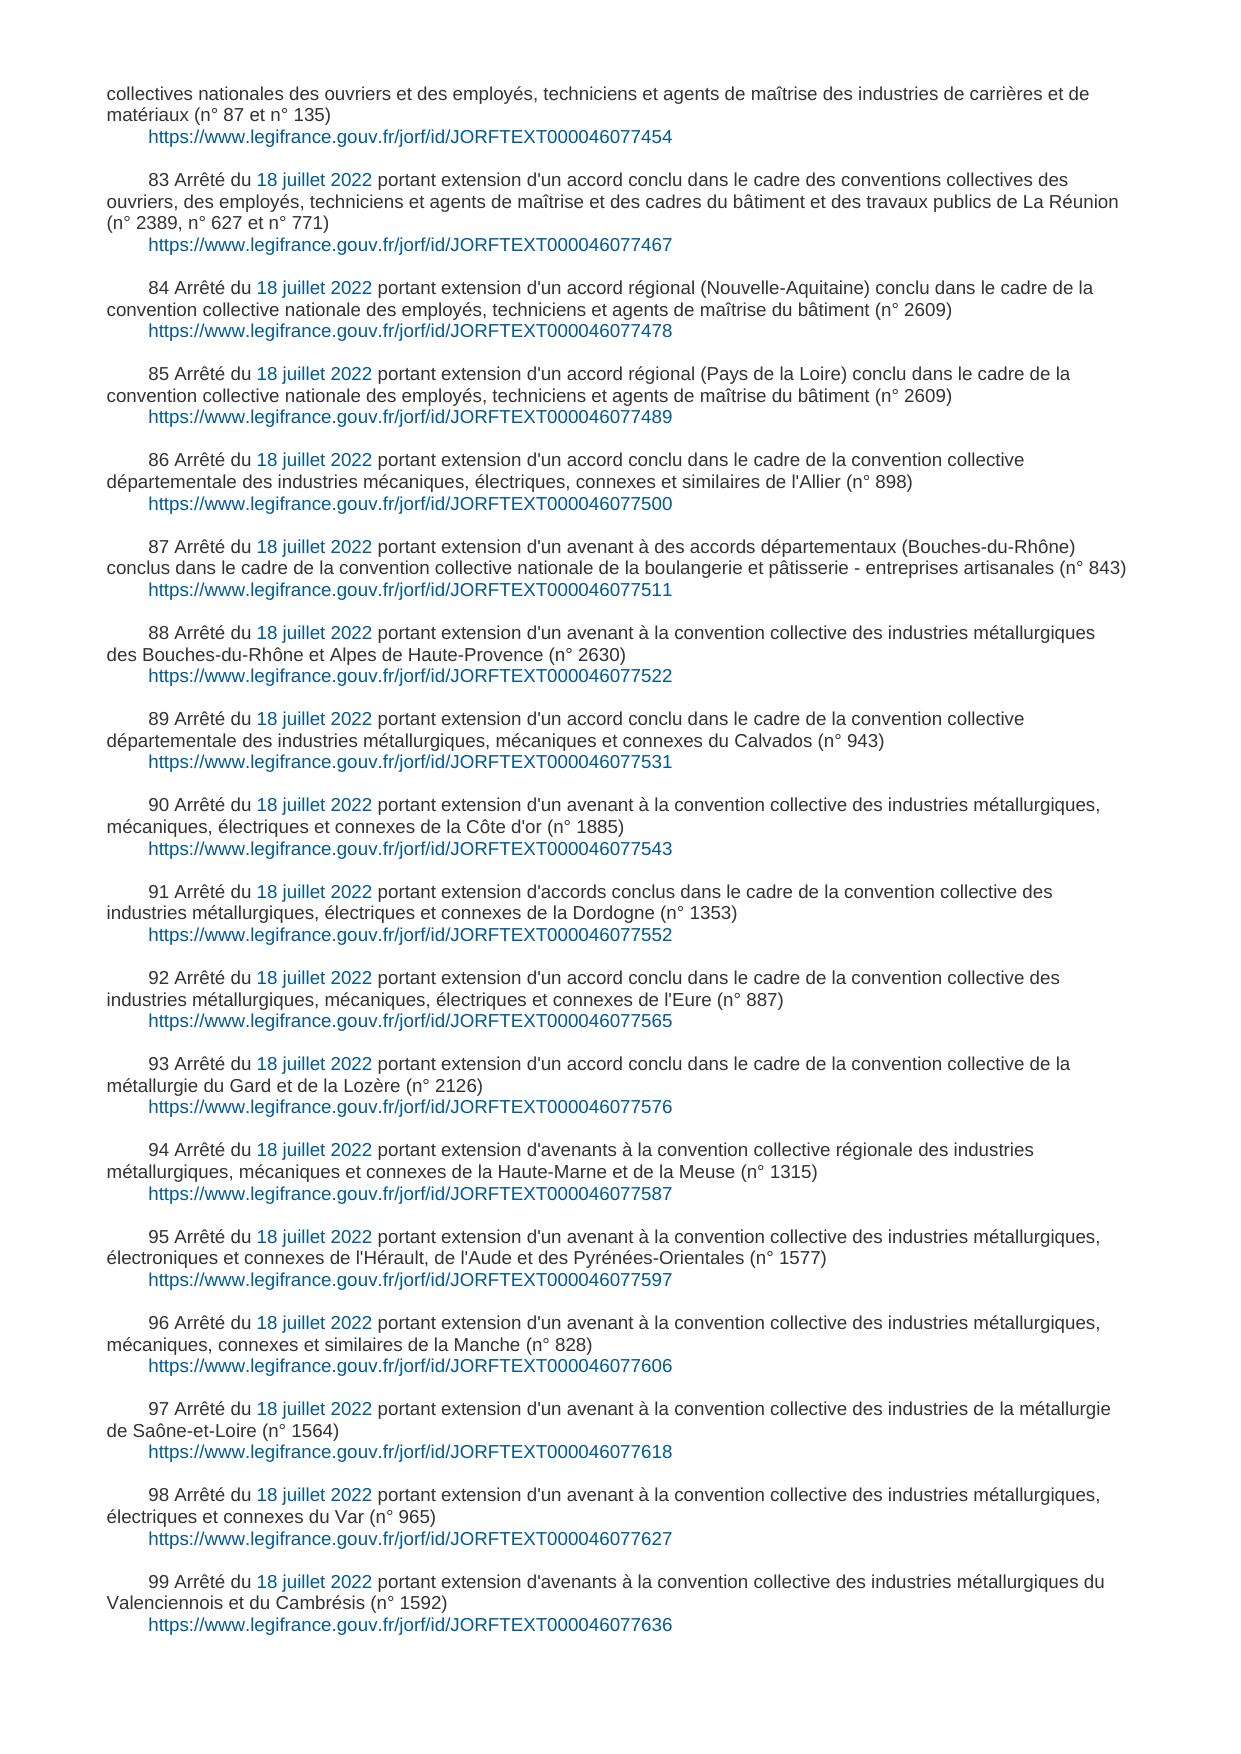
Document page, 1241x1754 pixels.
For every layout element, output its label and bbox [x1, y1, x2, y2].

text [106, 83, 1128, 1635]
